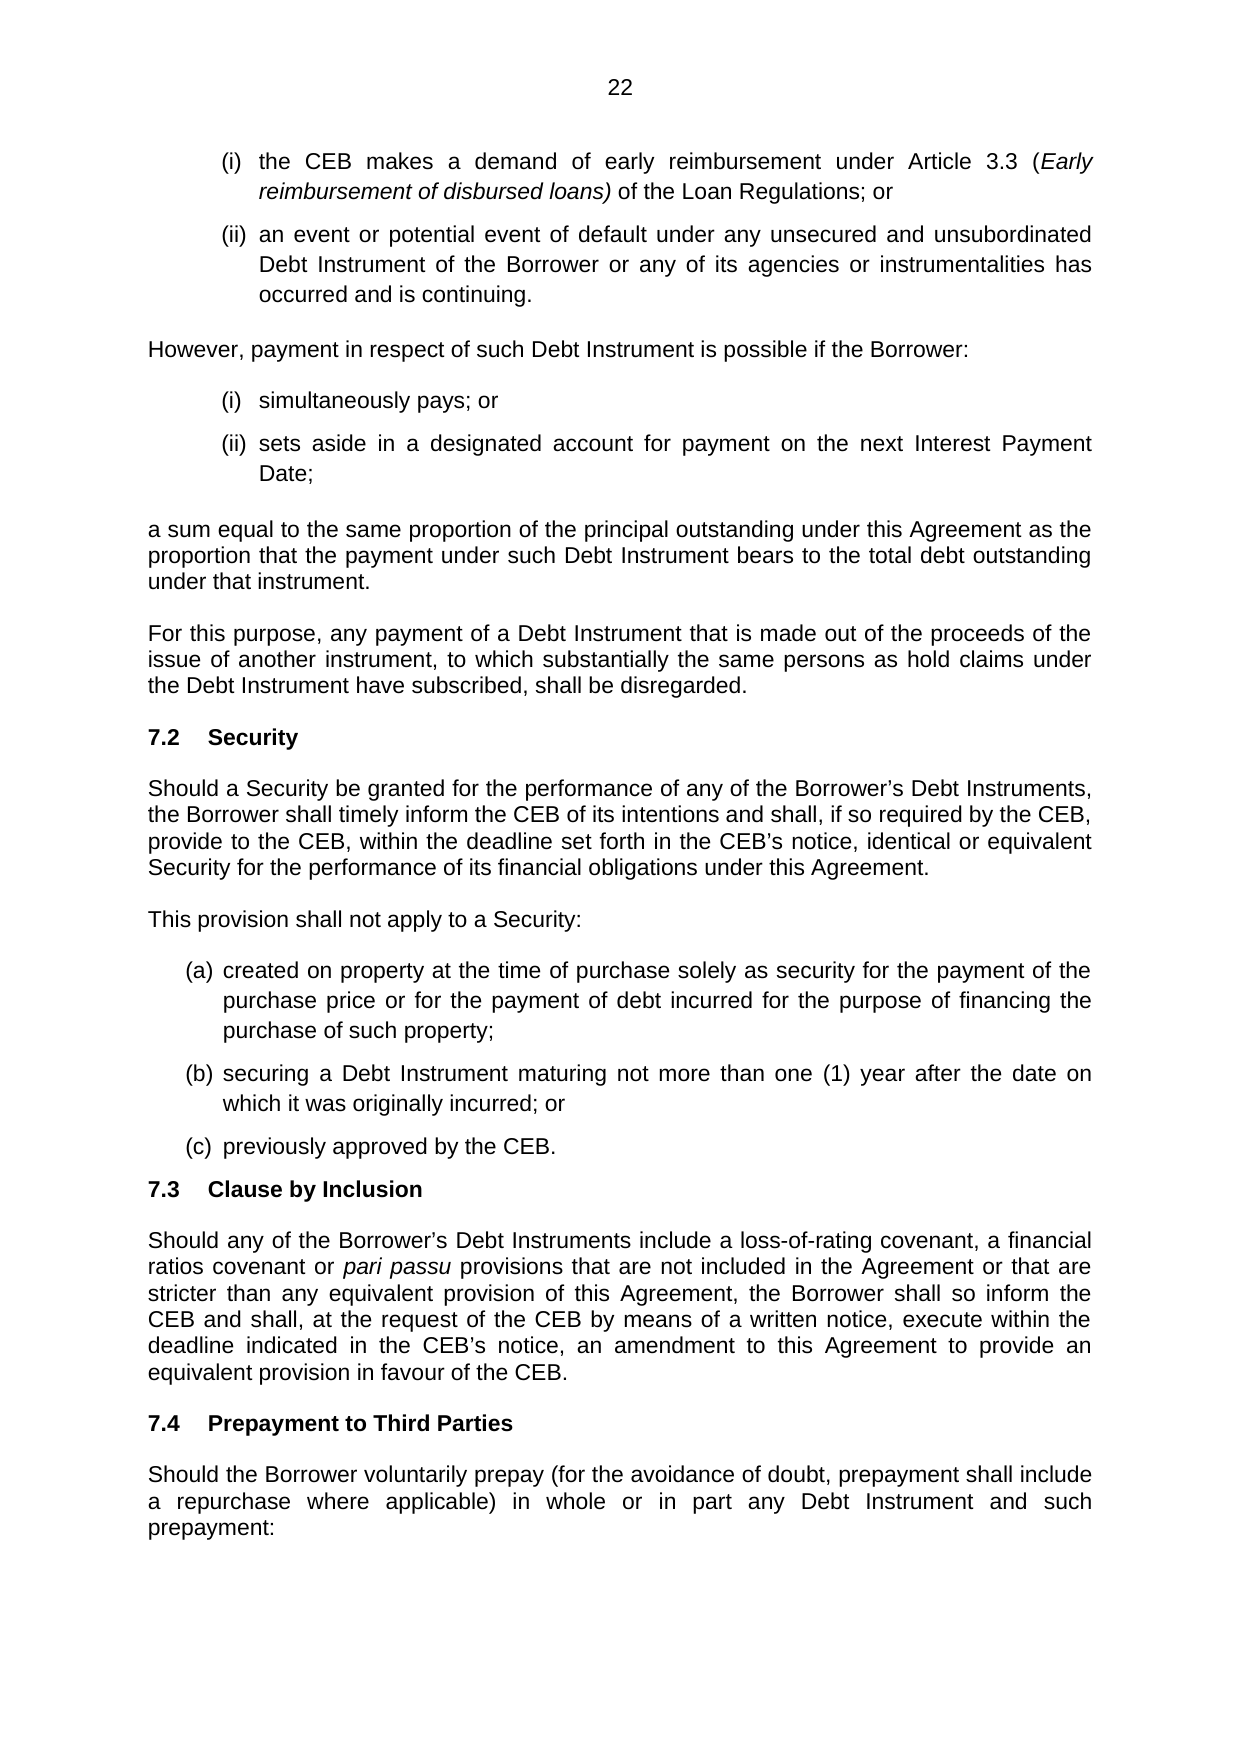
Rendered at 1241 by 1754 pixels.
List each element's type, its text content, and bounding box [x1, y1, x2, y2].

list an event or potential event of default under any unsecured and unsubordinated Debt Instrument of the Borrower or any of its agencies or instrumentalities has occurred and is continuing. [221, 221, 1093, 307]
list the CEB makes a demand of early reimbursement under Article 3.3 (Early reimbursement of disbursed loans) of the Loan Regulations; or [221, 148, 1093, 204]
text For this purpose, any payment of a Debt Instrument that is made out of the proceeds of the issue of another instrument, to which substantially the same persons as hold claims under the Debt Instrument have subscribed, shall be disregarded. [148, 620, 1093, 699]
subtitle Security [148, 724, 1093, 750]
text However, payment in respect of such Debt Instrument is possible if the Borrower: [148, 336, 1093, 362]
list simultaneously pays; or [221, 387, 1093, 414]
text Should a Security be granted for the performance of any of the Borrower’s Debt Instruments, the Borrower shall timely inform the CEB of its intentions and shall, if so required by the CEB, provide to the CEB, within the deadline set forth in the CEB’s notice, identical or equivalent Security for the performance of its financial obligations under this Agreement. [148, 775, 1093, 881]
subtitle Prepayment to Third Parties [148, 1410, 1093, 1436]
text Should any of the Borrower’s Debt Instruments include a loss-of-rating covenant, a financial ratios covenant or pari passu provisions that are not included in the Agreement or that are stricter than any equivalent provision of this Agreement, the Borrower shall so inform the CEB and shall, at the request of the CEB by means of a written notice, execute within the deadline indicated in the CEB’s notice, an amendment to this Agreement to provide an equivalent provision in favour of the CEB. [148, 1227, 1093, 1385]
subtitle Clause by Inclusion [148, 1176, 1093, 1202]
text Should the Borrower voluntarily prepay (for the avoidance of doubt, prepayment shall include a repurchase where applicable) in whole or in part any Debt Instrument and such prepayment: [148, 1461, 1093, 1541]
list previously approved by the CEB. [185, 1133, 1093, 1159]
text This provision shall not apply to a Security: [148, 906, 1093, 932]
list created on property at the time of purchase solely as security for the payment of the purchase price or for the payment of debt incurred for the purpose of financing the purchase of such property; [185, 957, 1093, 1044]
list securing a Debt Instrument maturing not more than one (1) year after the date on which it was originally incurred; or [185, 1060, 1093, 1117]
text a sum equal to the same proportion of the principal outstanding under this Agreement as the proportion that the payment under such Debt Instrument bears to the total debt outstanding under that instrument. [148, 516, 1093, 595]
list sets aside in a designated account for payment on the next Interest Payment Date; [221, 430, 1093, 487]
